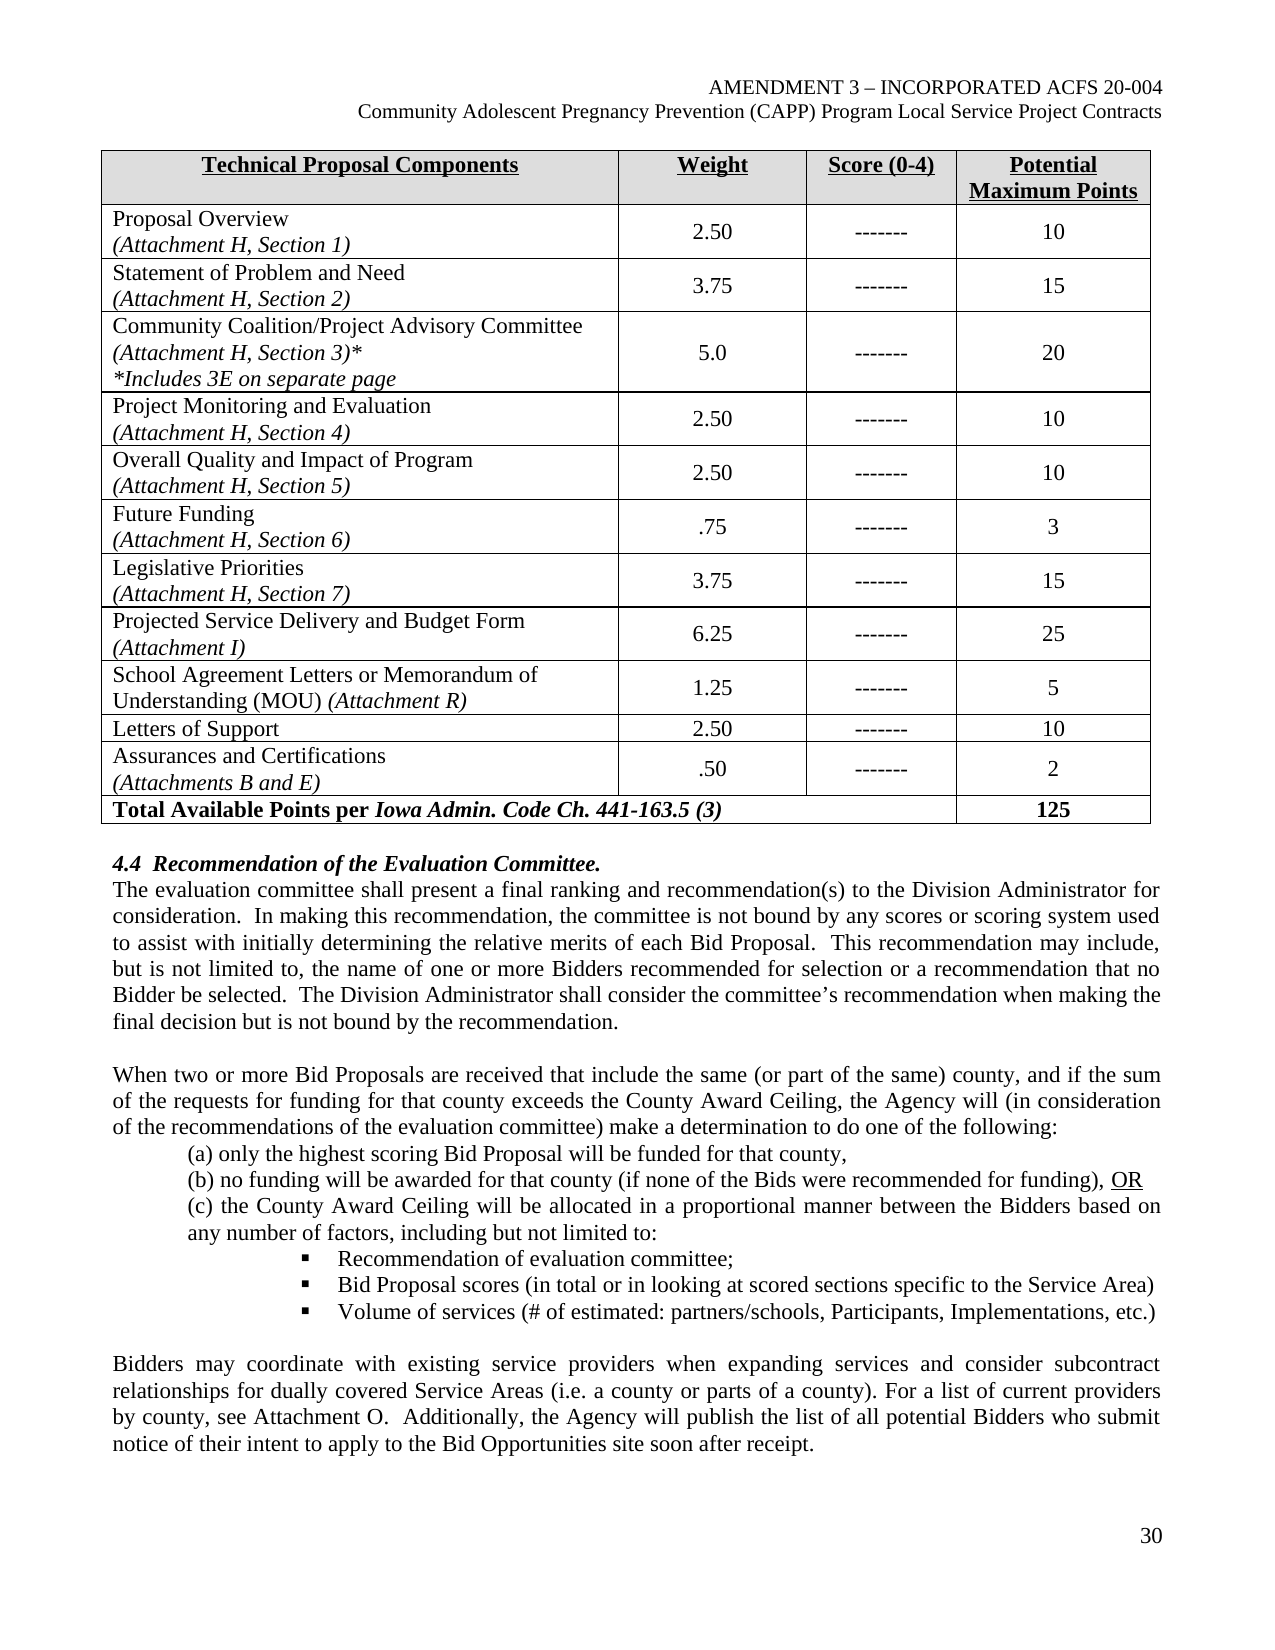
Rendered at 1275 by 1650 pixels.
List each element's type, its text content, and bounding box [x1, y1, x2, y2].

table_cell 10 [957, 446, 1150, 499]
table_cell 125 [957, 796, 1150, 822]
table_cell 2.50 [619, 393, 806, 445]
table_cell ------- [807, 742, 956, 795]
text (c) the County Award Ceiling will be allocated in a proportional manner between the Bidders based on any number of factors, including but not limited to: [187, 1192, 1162, 1245]
table_cell 6.25 [619, 608, 806, 660]
table_cell ------- [807, 205, 956, 257]
table_header Technical Proposal Components [102, 151, 618, 204]
list Recommendation of evaluation committee; [300, 1245, 1162, 1271]
table_cell 2 [957, 742, 1150, 795]
table_cell 2.50 [619, 715, 806, 741]
table_cell Future Funding (Attachment H, Section 6) [102, 500, 618, 553]
table_header Potential Maximum Points [957, 151, 1150, 204]
text The evaluation committee shall present a final ranking and recommendation(s) to the Division Administrator for consideration. In making this recommendation, the committee is not bound by any scores or scoring system used to assist with initially determining the relative merits of each Bid Proposal. This recommendation may include, but is not limited to, the name of one or more Bidders recommended for selection or a recommendation that no Bidder be selected. The Division Administrator shall consider the committee’s recommendation when making the final decision but is not bound by the recommendation. [112, 876, 1162, 1034]
table_header Weight [619, 151, 806, 204]
table_cell School Agreement Letters or Memorandum of Understanding (MOU) (Attachment R) [102, 661, 618, 714]
list Bid Proposal scores (in total or in looking at scored sections specific to the Service Area) [300, 1271, 1162, 1298]
text When two or more Bid Proposals are received that include the same (or part of the same) county, and if the sum of the requests for funding for that county exceeds the County Award Ceiling, the Agency will (in consideration of the recommendations of the evaluation committee) make a determination to do one of the following: [112, 1061, 1162, 1140]
table_cell 15 [957, 554, 1150, 606]
table_cell Overall Quality and Impact of Program (Attachment H, Section 5) [102, 446, 618, 499]
table_cell 3.75 [619, 554, 806, 606]
table_cell ------- [807, 554, 956, 606]
list Volume of services (# of estimated: partners/schools, Participants, Implementations, etc.) [300, 1298, 1162, 1324]
table_cell 2.50 [619, 205, 806, 257]
text (a) only the highest scoring Bid Proposal will be funded for that county, [112, 1140, 1162, 1166]
table_cell 15 [957, 259, 1150, 311]
table_cell 2.50 [619, 446, 806, 499]
table_cell 10 [957, 393, 1150, 445]
table_cell .75 [619, 500, 806, 553]
table_cell ------- [807, 259, 956, 311]
table_cell 20 [957, 312, 1150, 391]
table_cell Statement of Problem and Need (Attachment H, Section 2) [102, 259, 618, 311]
table_cell 10 [957, 205, 1150, 257]
table_cell Assurances and Certifications (Attachments B and E) [102, 742, 618, 795]
text (b) no funding will be awarded for that county (if none of the Bids were recommended for funding), OR [187, 1166, 1162, 1192]
table_cell 25 [957, 608, 1150, 660]
table_cell 1.25 [619, 661, 806, 714]
table_cell ------- [807, 446, 956, 499]
table_cell ------- [807, 608, 956, 660]
table_cell 3 [957, 500, 1150, 553]
table_cell 10 [957, 715, 1150, 741]
table_cell ------- [807, 500, 956, 553]
table_cell Community Coalition/Project Advisory Committee (Attachment H, Section 3)* *Includes 3E on separate page [102, 312, 618, 391]
table_cell ------- [807, 661, 956, 714]
table_cell Projected Service Delivery and Budget Form (Attachment I) [102, 608, 618, 660]
text Bidders may coordinate with existing service providers when expanding services and consider subcontract relationships for dually covered Service Areas (i.e. a county or parts of a county). For a list of current providers by county, see Attachment O. Additionally, the Agency will publish the list of all potential Bidders who submit notice of their intent to apply to the Bid Opportunities site soon after receipt. [112, 1351, 1162, 1456]
table_cell ------- [807, 715, 956, 741]
text 4.4 Recommendation of the Evaluation Committee. [112, 850, 1162, 876]
table_cell Letters of Support [102, 715, 618, 741]
table_cell 5.0 [619, 312, 806, 391]
table_cell .50 [619, 742, 806, 795]
table_cell Proposal Overview (Attachment H, Section 1) [102, 205, 618, 257]
table_cell Legislative Priorities (Attachment H, Section 7) [102, 554, 618, 606]
table_cell Total Available Points per Iowa Admin. Code Ch. 441-163.5 (3) [102, 796, 956, 822]
table_cell ------- [807, 393, 956, 445]
table_cell ------- [807, 312, 956, 391]
table_header Score (0-4) [807, 151, 956, 204]
table_cell Project Monitoring and Evaluation (Attachment H, Section 4) [102, 393, 618, 445]
table_cell 3.75 [619, 259, 806, 311]
table_cell 5 [957, 661, 1150, 714]
